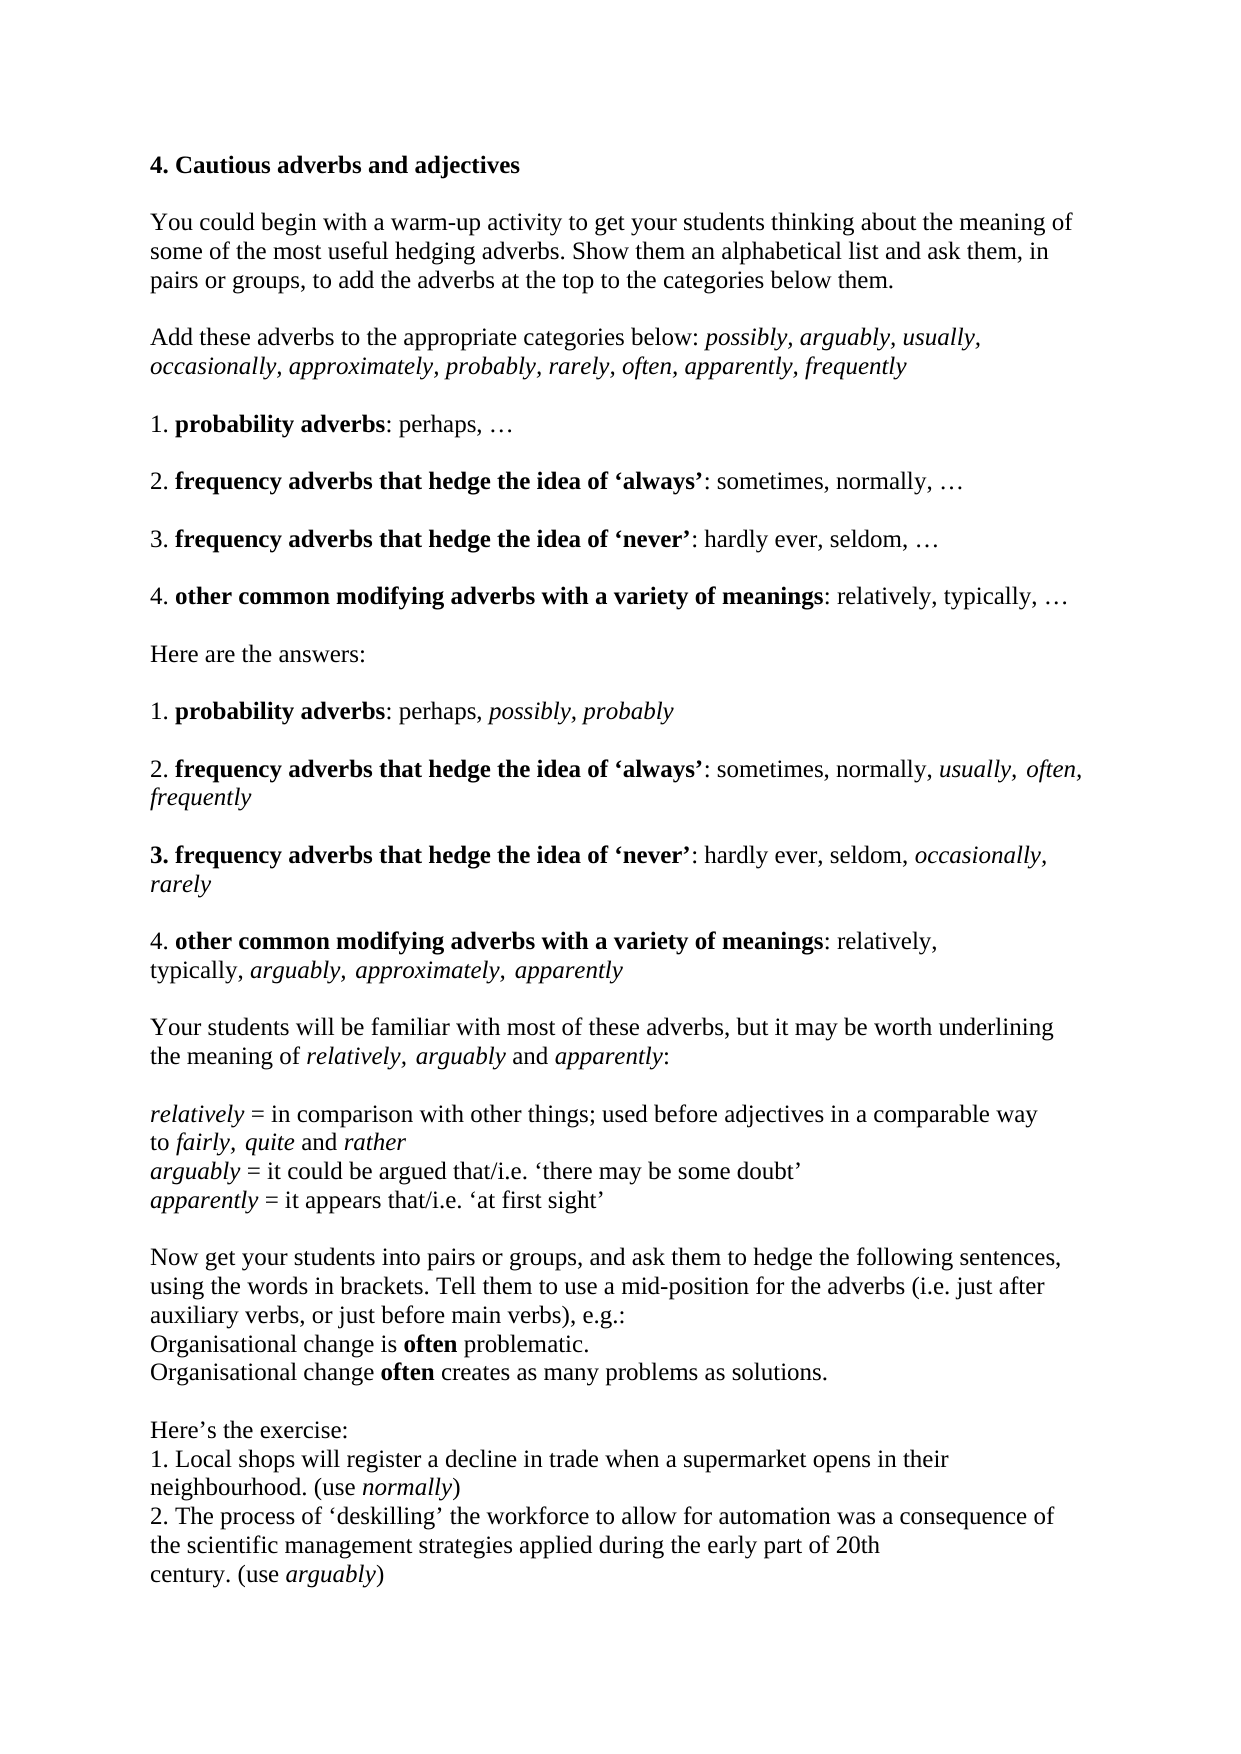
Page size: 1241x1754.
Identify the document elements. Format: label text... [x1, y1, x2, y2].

text Add these adverbs to the appropriate categories below: possibly, arguably, usually, occasionally, approximately, probably, rarely, often, apparently, frequently [150, 322, 1090, 380]
text 1. probability adverbs: perhaps, … [150, 409, 1090, 437]
text relatively = in comparison with other things; used before adjectives in a comparable way to fairly, quite and rather [150, 1099, 1090, 1156]
text Organisational change often creates as many problems as solutions. [150, 1357, 1090, 1386]
text 3. frequency adverbs that hedge the idea of ‘never’: hardly ever, seldom, occasionally, rarely [150, 840, 1090, 897]
text Here’s the exercise: [150, 1415, 1090, 1444]
text You could begin with a warm-up activity to get your students thinking about the meaning of some of the most useful hedging adverbs. Show them an alphabetical list and ask them, in pairs or groups, to add the adverbs at the top to the categories below them. [150, 207, 1090, 294]
text 4. other common modifying adverbs with a variety of meanings: relatively, typically, … [150, 581, 1090, 610]
text Organisational change is often problematic. [150, 1329, 1090, 1357]
text 2. frequency adverbs that hedge the idea of ‘always’: sometimes, normally, … [150, 466, 1090, 495]
text 1. Local shops will register a decline in trade when a supermarket opens in their neighbourhood. (use normally) [150, 1444, 1090, 1501]
text 2. The process of ‘deskilling’ the workforce to allow for automation was a consequence of the scientific management strategies applied during the early part of 20th century. (use arguably) [150, 1501, 1090, 1587]
text 2. frequency adverbs that hedge the idea of ‘always’: sometimes, normally, usually, often, frequently [150, 754, 1090, 811]
text 3. frequency adverbs that hedge the idea of ‘never’: hardly ever, seldom, … [150, 524, 1090, 552]
text Your students will be familiar with most of these adverbs, but it may be worth underlining the meaning of relatively, arguably and apparently: [150, 1012, 1090, 1070]
text apparently = it appears that/i.e. ‘at first sight’ [150, 1185, 1090, 1214]
text 1. probability adverbs: perhaps, possibly, probably [150, 696, 1090, 725]
text 4. Cautious adverbs and adjectives [150, 150, 1090, 179]
text Here are the answers: [150, 639, 1090, 667]
text Now get your students into pairs or groups, and ask them to hedge the following sentences, using the words in brackets. Tell them to use a mid-position for the adverbs (i.e. just after auxiliary verbs, or just before main verbs), e.g.: [150, 1242, 1090, 1329]
text 4. other common modifying adverbs with a variety of meanings: relatively, typically, arguably, approximately, apparently [150, 926, 1090, 984]
text arguably = it could be argued that/i.e. ‘there may be some doubt’ [150, 1156, 1090, 1185]
